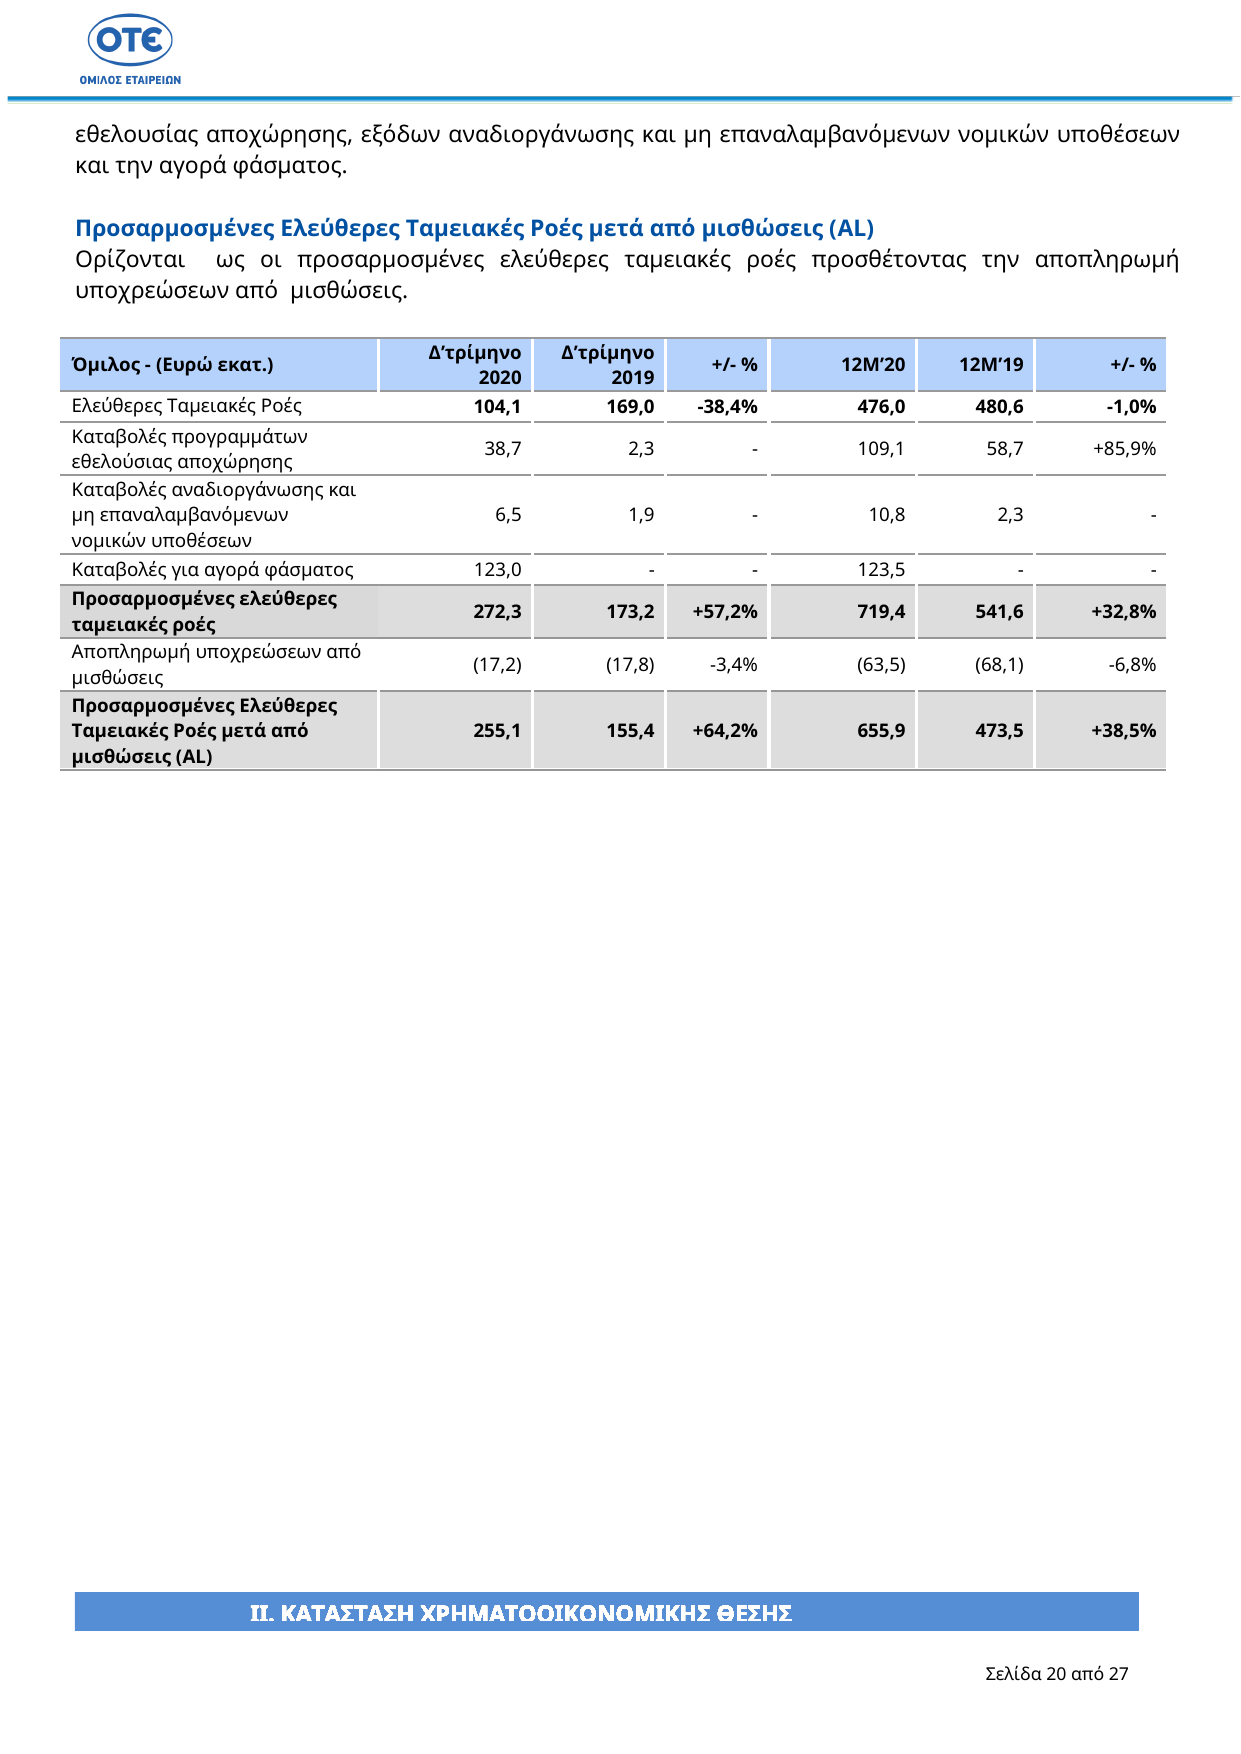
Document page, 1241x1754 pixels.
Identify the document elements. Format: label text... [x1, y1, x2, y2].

table_cell +57,2% [667, 586, 767, 637]
table_cell 169,0 [534, 392, 664, 421]
table_cell 476,0 [771, 392, 915, 421]
picture [75, 9, 191, 94]
table_cell Προσαρμοσμένες ελεύθερες ταμειακές ροές [60, 586, 378, 637]
table_cell 541,6 [918, 586, 1033, 637]
table_cell 1,9 [534, 476, 664, 553]
table_cell 6,5 [378, 476, 531, 553]
table_cell 104,1 [378, 392, 531, 421]
table_cell (17,8) [534, 639, 664, 690]
table_cell +64,2% [667, 692, 767, 768]
table_cell 255,1 [380, 692, 531, 768]
text Ορίζονται ως οι προσαρμοσμένες ελεύθερες ταμειακές ροές προσθέτοντας την αποπληρωμή υποχρεώσεων από μισθώσεις. [75, 243, 1181, 306]
table_cell Καταβολές αναδιοργάνωσης και μη επαναλαμβανόμενων νομικών υποθέσεων [60, 476, 378, 553]
table_cell -38,4% [667, 392, 767, 421]
table_header +/- % [1036, 339, 1166, 390]
table_cell 155,4 [534, 692, 664, 768]
table_cell 655,9 [771, 692, 915, 768]
table_cell Ελεύθερες Ταμειακές Ροές [60, 392, 378, 421]
table_header 12Μ’20 [771, 339, 915, 390]
table_cell -1,0% [1036, 392, 1166, 421]
table_cell 173,2 [534, 586, 664, 637]
table_cell 38,7 [378, 423, 531, 474]
table_cell -3,4% [667, 639, 767, 690]
table_cell 58,7 [918, 423, 1033, 474]
table_header Δ’τρίμηνο 2019 [534, 339, 664, 390]
table_cell - [534, 555, 664, 583]
table_cell Προσαρμοσμένες Ελεύθερες Ταμειακές Ροές μετά από μισθώσεις (AL) [60, 692, 377, 768]
table_cell 473,5 [918, 692, 1033, 768]
table_cell (17,2) [378, 639, 531, 690]
table_cell 10,8 [771, 476, 915, 553]
table_cell Αποπληρωμή υποχρεώσεων από μισθώσεις [60, 639, 378, 690]
table_cell (68,1) [918, 639, 1033, 690]
picture [7, 95, 1241, 104]
table_cell 480,6 [918, 392, 1033, 421]
table_cell 719,4 [771, 586, 915, 637]
table_cell - [1036, 555, 1166, 583]
table_cell 123,0 [378, 555, 531, 583]
table_cell - [667, 423, 767, 474]
table_cell 123,5 [771, 555, 915, 583]
table_cell 2,3 [534, 423, 664, 474]
table_cell 272,3 [378, 586, 531, 637]
table_cell 109,1 [771, 423, 915, 474]
table_header Όμιλος - (Ευρώ εκατ.) [60, 339, 377, 390]
table_header Δ’τρίμηνο 2020 [380, 339, 531, 390]
table_cell (63,5) [771, 639, 915, 690]
table_cell -6,8% [1036, 639, 1166, 690]
table_header 12Μ’19 [918, 339, 1033, 390]
table_cell Καταβολές προγραμμάτων εθελούσιας αποχώρησης [60, 423, 378, 474]
table_cell +38,5% [1036, 692, 1166, 768]
table_cell Καταβολές για αγορά φάσματος [60, 555, 378, 583]
table_cell - [667, 476, 767, 553]
table_cell - [667, 555, 767, 583]
table_cell 2,3 [918, 476, 1033, 553]
table_cell +32,8% [1036, 586, 1166, 637]
table_cell +85,9% [1036, 423, 1166, 474]
table_header +/- % [667, 339, 767, 390]
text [75, 118, 1181, 181]
table_cell - [1036, 476, 1166, 553]
table_cell - [918, 555, 1033, 583]
text Προσαρμοσμένες Ελεύθερες Ταμειακές Ροές μετά από μισθώσεις (AL) [75, 212, 1181, 243]
